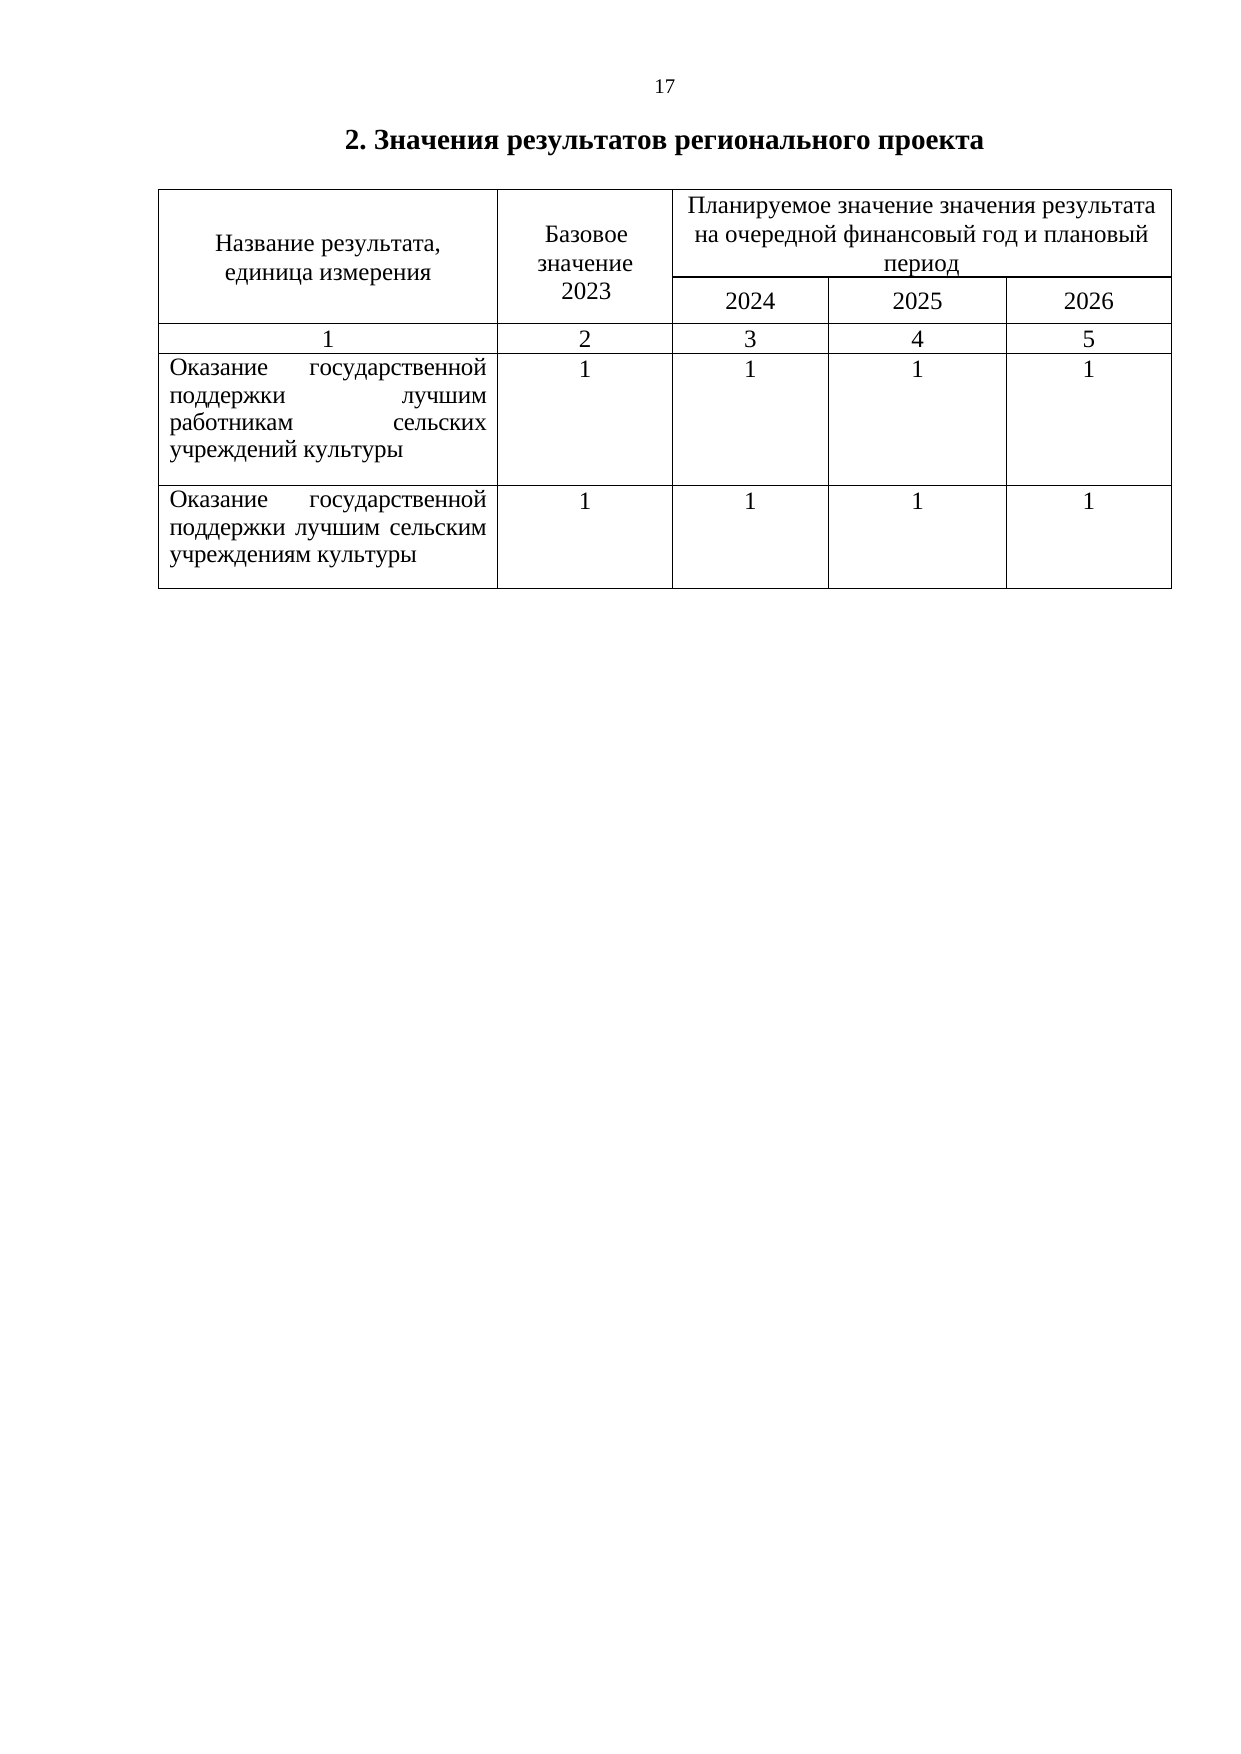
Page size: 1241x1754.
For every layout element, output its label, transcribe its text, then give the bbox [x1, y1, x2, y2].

table_header Базовое значение 2023 [498, 190, 672, 323]
table_cell 1 [673, 486, 828, 588]
table_cell 1 [1007, 354, 1171, 485]
table_cell 2026 [1007, 278, 1171, 323]
table_cell 3 [673, 324, 828, 353]
table_cell Оказание государственной поддержки лучшим сельским учреждениям культуры [159, 486, 497, 588]
table_cell 1 [829, 354, 1006, 485]
table_cell Оказание государственной поддержки лучшим работникам сельских учреждений культуры [159, 354, 497, 485]
table_cell 2 [498, 324, 672, 353]
table_cell 1 [673, 354, 828, 485]
table_cell 2024 [673, 278, 828, 323]
table_cell 1 [159, 324, 497, 353]
table_cell 4 [829, 324, 1006, 353]
table_cell 5 [1007, 324, 1171, 353]
text 2. Значения результатов регионального проекта [148, 122, 1181, 156]
table_header Планируемое значение значения результата на очередной финансовый год и плановый период [673, 190, 884, 276]
table_header Планируемое значение значения результата на очередной финансовый год и плановый период [959, 190, 1171, 276]
table_cell 2025 [829, 278, 1006, 323]
table_cell 1 [829, 486, 1006, 588]
table_header Название результата, единица измерения [159, 190, 497, 323]
table_cell 1 [1007, 486, 1171, 588]
table_cell 1 [498, 354, 672, 485]
table_cell 1 [498, 486, 672, 588]
